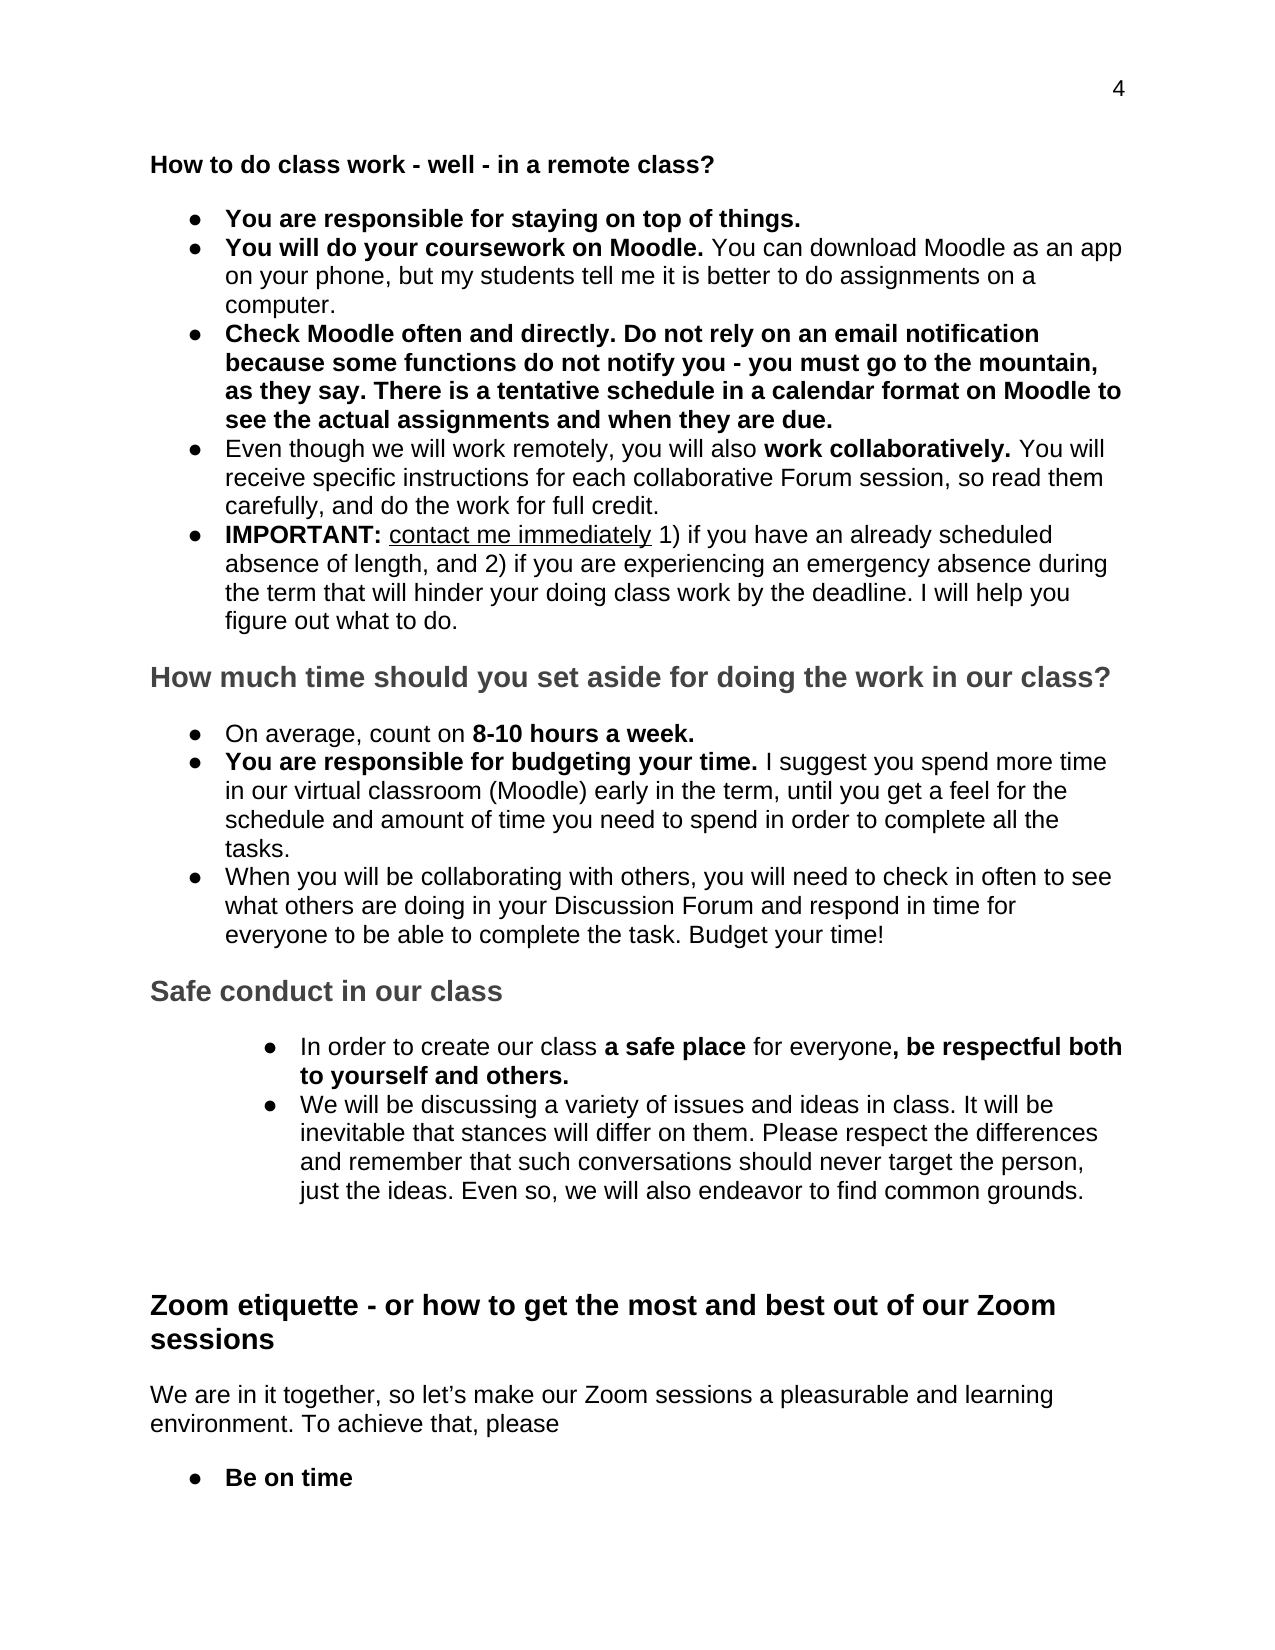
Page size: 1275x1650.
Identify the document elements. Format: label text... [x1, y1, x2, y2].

subtitle How much time should you set aside for doing the work in our class? [150, 660, 1125, 694]
list You are responsible for budgeting your time. I suggest you spend more time in our virtual classroom (Moodle) early in the term, until you get a feel for the schedule and amount of time you need to spend in order to complete all the tasks. [187, 747, 1125, 862]
list In order to create our class a safe place for everyone, be respectful both to yourself and others. [262, 1032, 1125, 1090]
list IMPORTANT: contact me immediately 1) if you have an already scheduled absence of length, and 2) if you are experiencing an emergency absence during the term that will hinder your doing class work by the deadline. I will help you figure out what to do. [187, 520, 1125, 635]
text We are in it together, so let’s make our Zoom sessions a pleasurable and learning environment. To achieve that, please [150, 1380, 1125, 1438]
list On average, count on 8-10 hours a week. [187, 719, 1125, 747]
list You are responsible for staying on top of things. [187, 204, 1125, 232]
list Check Moodle often and directly. Do not rely on an email notification because some functions do not notify you - you must go to the mountain, as they say. There is a tentative schedule in a calendar format on Moodle to see the actual assignments and when they are due. [187, 319, 1125, 434]
list We will be discussing a variety of issues and ideas in class. It will be inevitable that stances will differ on them. Please respect the differences and remember that such conversations should never target the person, just the ideas. Even so, we will also endeavor to find common grounds. [262, 1090, 1125, 1205]
list You will do your coursework on Moodle. You can download Moodle as an app on your phone, but my students tell me it is better to do assignments on a computer. [187, 232, 1125, 319]
text How to do class work - well - in a remote class? [150, 150, 1125, 179]
text Zoom etiquette - or how to get the most and best out of our Zoom sessions [150, 1288, 1125, 1355]
list When you will be collaborating with others, you will need to check in often to see what others are doing in your Discussion Forum and respond in time for everyone to be able to complete the task. Budget your time! [187, 862, 1125, 949]
list Even though we will work remotely, you will also work collaboratively. You will receive specific instructions for each collaborative Forum session, so read them carefully, and do the work for full credit. [187, 434, 1125, 520]
subtitle Safe conduct in our class [150, 974, 1125, 1007]
list Be on time [187, 1463, 1125, 1492]
